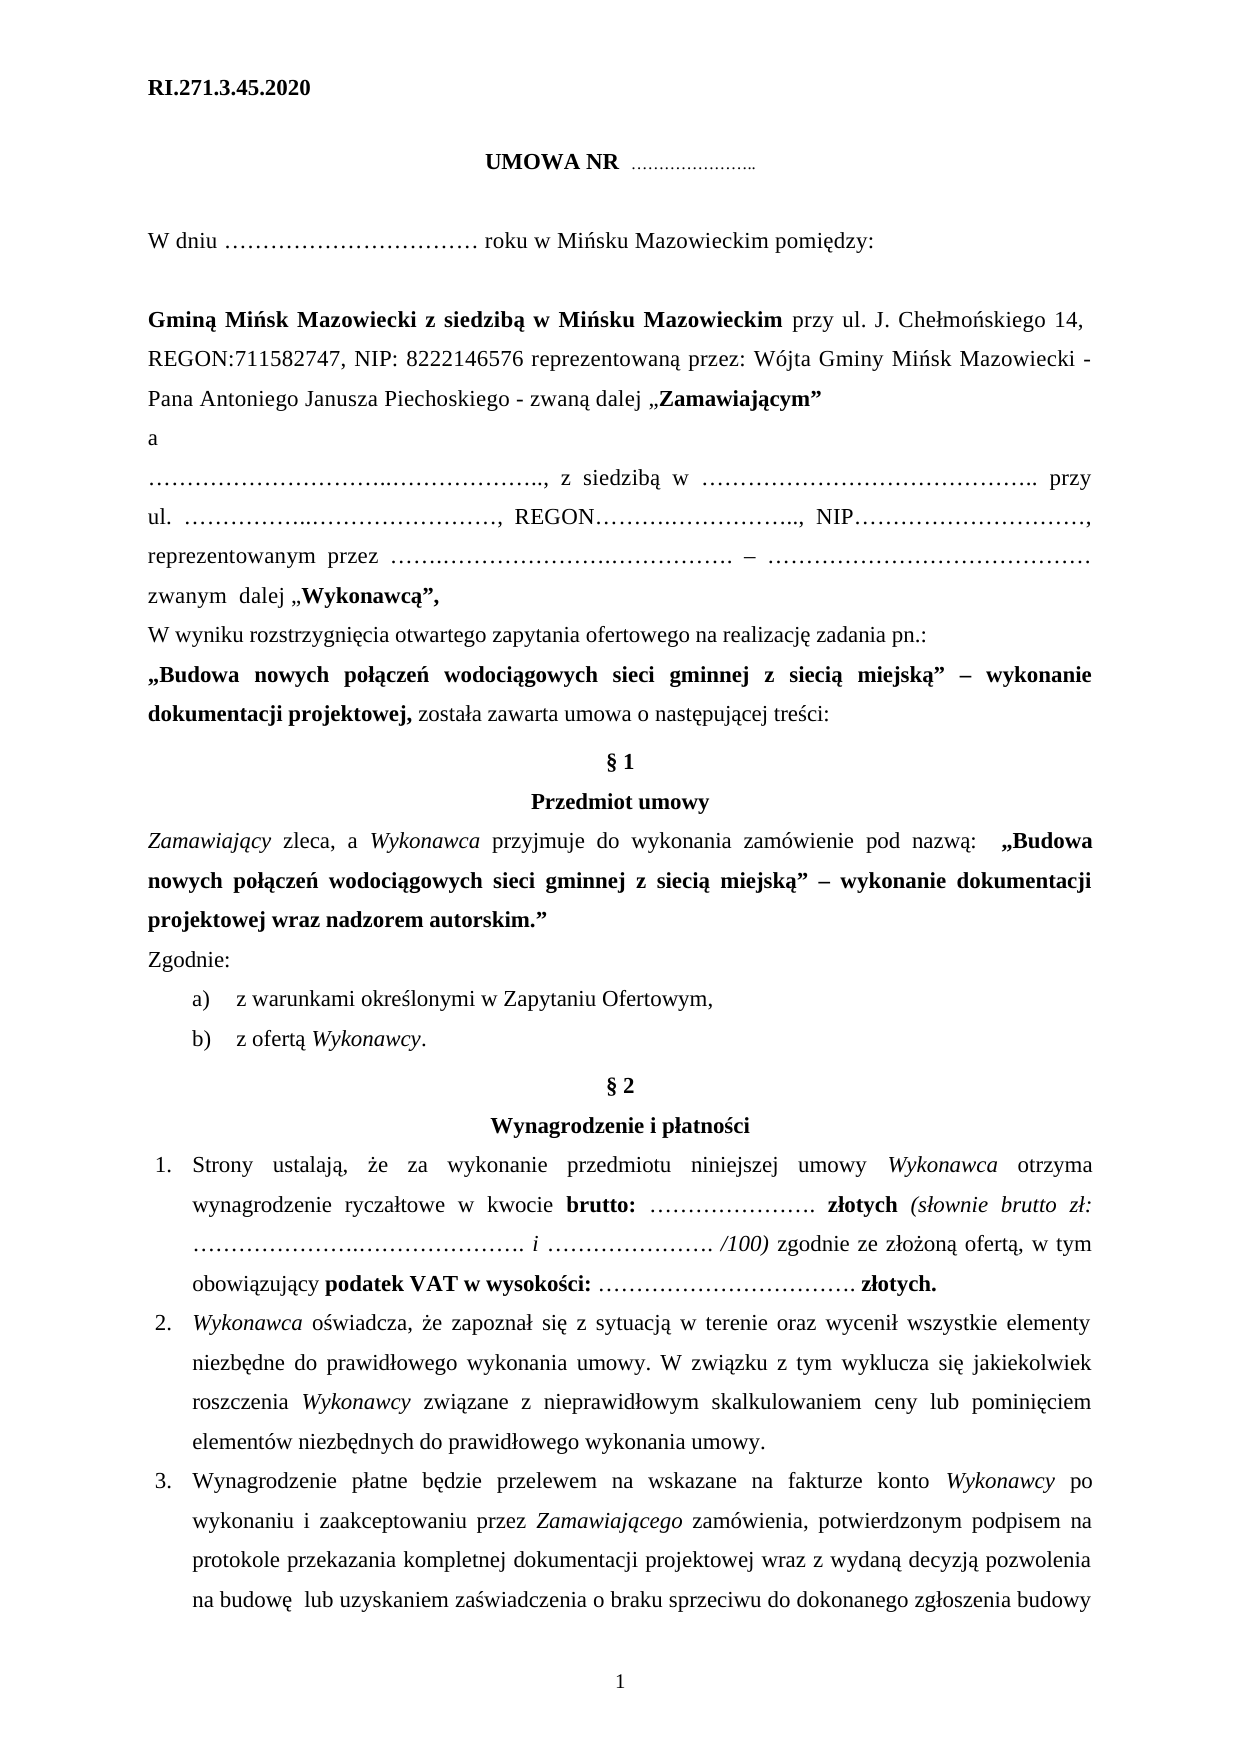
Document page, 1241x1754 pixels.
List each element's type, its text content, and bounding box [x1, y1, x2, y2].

list Wykonawca oświadcza, że zapoznał się z sytuacją w terenie oraz wycenił wszystkie elementy niezbędne do prawidłowego wykonania umowy. W związku z tym wyklucza się jakiekolwiek roszczenia Wykonawcy związane z nieprawidłowym skalkulowaniem ceny lub pominięciem elementów niezbędnych do prawidłowego wykonania umowy. [154, 1309, 1093, 1454]
text UMOWA NR ………………….. [148, 148, 1093, 174]
text § 2 [148, 1072, 1093, 1099]
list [154, 1467, 1093, 1612]
text § 1 [148, 748, 1093, 774]
text b) z ofertą Wykonawcy. [192, 1024, 1093, 1051]
text a) z warunkami określonymi w Zapytaniu Ofertowym, [192, 985, 1093, 1011]
text Gminą Mińsk Mazowiecki z siedzibą w Mińsku Mazowieckim przy ul. J. Chełmońskiego 14, REGON:711582747, NIP: 8222146576 reprezentowaną przez: Wójta Gminy Mińsk Mazowiecki - Pana Antoniego Janusza Piechoskiego - zwaną dalej „Zamawiającym” [148, 306, 1093, 411]
text W dniu …………………………… roku w Mińsku Mazowieckim pomiędzy: [148, 227, 1093, 253]
text „Budowa nowych połączeń wodociągowych sieci gminnej z siecią miejską” – wykonanie dokumentacji projektowej, została zawarta umowa o następującej treści: [148, 661, 1093, 727]
list Strony ustalają, że za wykonanie przedmiotu niniejszej umowy Wykonawca otrzyma wynagrodzenie ryczałtowe w kwocie brutto: …………………. złotych (słownie brutto zł: ………………….…………………. i …………………. /100) zgodnie ze złożoną ofertą, w tym obowiązujący podatek VAT w wysokości: ……………………………. złotych. [154, 1151, 1093, 1296]
text Zgodnie: [148, 946, 1093, 972]
text Wynagrodzenie i płatności [148, 1112, 1093, 1138]
text W wyniku rozstrzygnięcia otwartego zapytania ofertowego na realizację zadania pn.: [148, 621, 1093, 648]
text a [148, 424, 1093, 450]
text …………………………..……………….., z siedzibą w …………………………………….. przy ul. ……………..……………………, REGON……….…………….., NIP…………………………, reprezentowanym przez …….………………….……………. – …………………………………… zwanym dalej „Wykonawcą”, [148, 463, 1093, 608]
text Przedmiot umowy [148, 788, 1093, 814]
text Zamawiający zleca, a Wykonawca przyjmuje do wykonania zamówienie pod nazwą: „Budowa nowych połączeń wodociągowych sieci gminnej z siecią miejską” – wykonanie dokumentacji projektowej wraz nadzorem autorskim.” [148, 827, 1093, 932]
